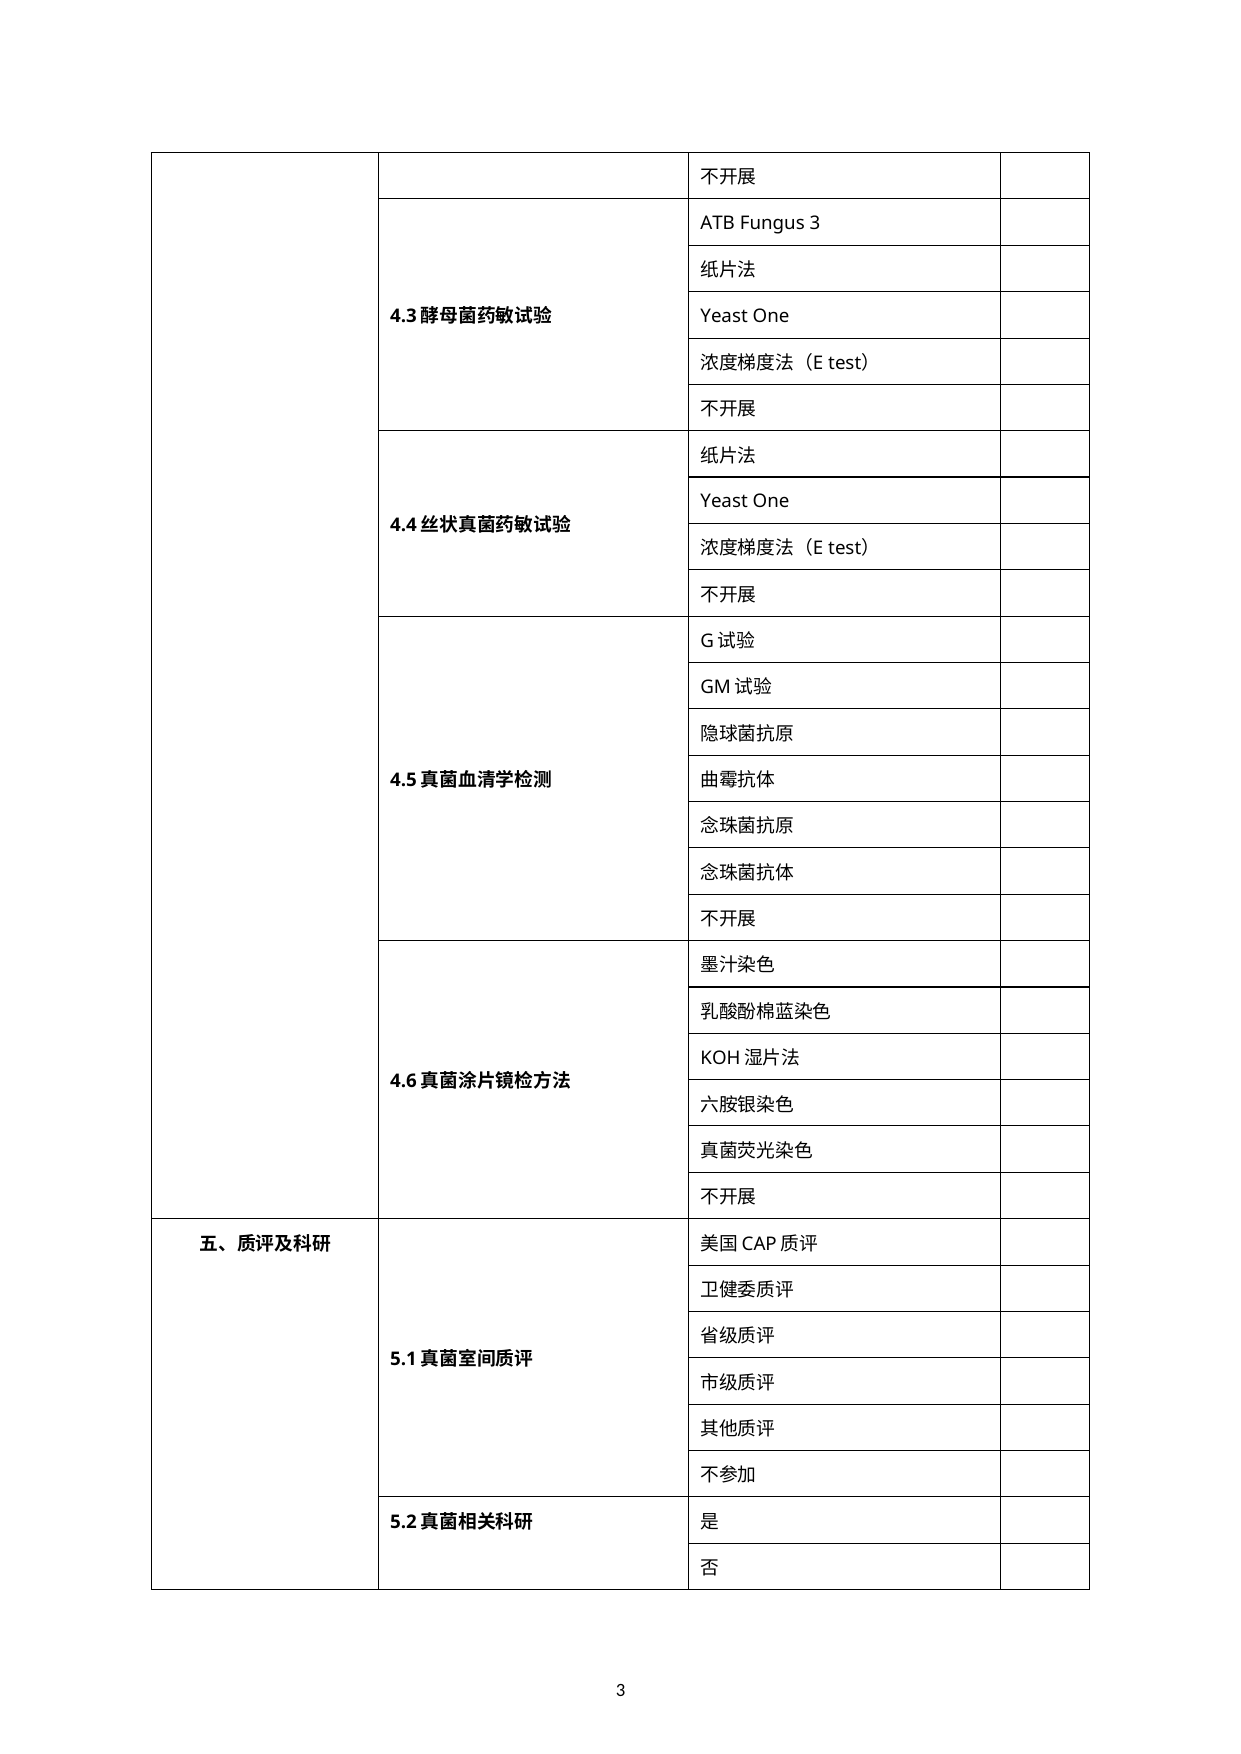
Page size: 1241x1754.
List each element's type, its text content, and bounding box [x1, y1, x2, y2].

table_cell [1001, 1173, 1089, 1218]
table_cell [1001, 478, 1089, 523]
table_cell 其他质评 [689, 1405, 1000, 1450]
table_cell GM试验 [689, 663, 1000, 708]
table_cell 省级质评 [689, 1312, 1000, 1357]
table_cell [1001, 848, 1089, 894]
table_cell 5.2真菌相关科研 [379, 1497, 688, 1589]
table_cell [1001, 431, 1089, 476]
table_cell 六胺银染色 [689, 1080, 1000, 1125]
table_cell [1001, 1034, 1089, 1079]
table_cell [1001, 895, 1089, 940]
table_cell [1001, 570, 1089, 616]
table_cell 4.3酵母菌药敏试验 [379, 199, 688, 430]
table_cell 念珠菌抗原 [689, 802, 1000, 847]
table_cell [1001, 1219, 1089, 1264]
table_cell 4.5真菌血清学检测 [379, 617, 688, 940]
table_cell [1001, 199, 1089, 245]
table_cell [1001, 1497, 1089, 1543]
table_cell [1001, 617, 1089, 662]
table_cell Yeast One [689, 292, 1000, 337]
table_cell [1001, 385, 1089, 430]
table_cell 否 [689, 1544, 1000, 1589]
table_cell 不开展 [689, 570, 1000, 616]
table_cell KOH湿片法 [689, 1034, 1000, 1079]
table_cell [1001, 1312, 1089, 1357]
table_cell [1001, 1544, 1089, 1589]
table_cell [1001, 292, 1089, 337]
table_cell Yeast One [689, 478, 1000, 523]
table_cell 浓度梯度法（E test） [689, 524, 1000, 569]
table_cell [1001, 988, 1089, 1033]
table_cell [1001, 1358, 1089, 1403]
table_cell 纸片法 [689, 246, 1000, 291]
table_cell 4.4丝状真菌药敏试验 [379, 431, 688, 616]
table_cell 4.6真菌涂片镜检方法 [379, 941, 688, 1218]
table_cell [1001, 1405, 1089, 1450]
table_cell [1001, 524, 1089, 569]
table_cell 纸片法 [689, 431, 1000, 476]
table_cell 不开展 [689, 1173, 1000, 1218]
table_cell [1001, 1266, 1089, 1311]
table_cell 5.1真菌室间质评 [379, 1219, 688, 1496]
table_cell 真菌荧光染色 [689, 1126, 1000, 1172]
table_cell [1001, 1080, 1089, 1125]
table_cell G试验 [689, 617, 1000, 662]
table_cell [1001, 709, 1089, 754]
table_cell [1001, 1126, 1089, 1172]
table_cell 浓度梯度法（E test） [689, 339, 1000, 384]
table_cell 市级质评 [689, 1358, 1000, 1403]
table_cell 不开展 [689, 895, 1000, 940]
table_cell [1001, 802, 1089, 847]
table_cell 墨汁染色 [689, 941, 1000, 986]
table_cell [1001, 153, 1089, 198]
table_cell [1001, 663, 1089, 708]
table_cell [1001, 339, 1089, 384]
table_cell [1001, 246, 1089, 291]
table_cell 不参加 [689, 1451, 1000, 1496]
table_cell 念珠菌抗体 [689, 848, 1000, 894]
table_cell 不开展 [689, 153, 1000, 198]
table_cell 美国CAP质评 [689, 1219, 1000, 1264]
table_cell 曲霉抗体 [689, 756, 1000, 801]
table_cell 不开展 [689, 385, 1000, 430]
table_cell ATB Fungus 3 [689, 199, 1000, 245]
table_cell 是 [689, 1497, 1000, 1543]
table_cell 卫健委质评 [689, 1266, 1000, 1311]
table_cell [1001, 756, 1089, 801]
table_cell 五、质评及科研 [152, 1219, 378, 1589]
table_cell [1001, 1451, 1089, 1496]
table_cell 隐球菌抗原 [689, 709, 1000, 754]
table_cell [1001, 941, 1089, 986]
table_cell 乳酸酚棉蓝染色 [689, 988, 1000, 1033]
